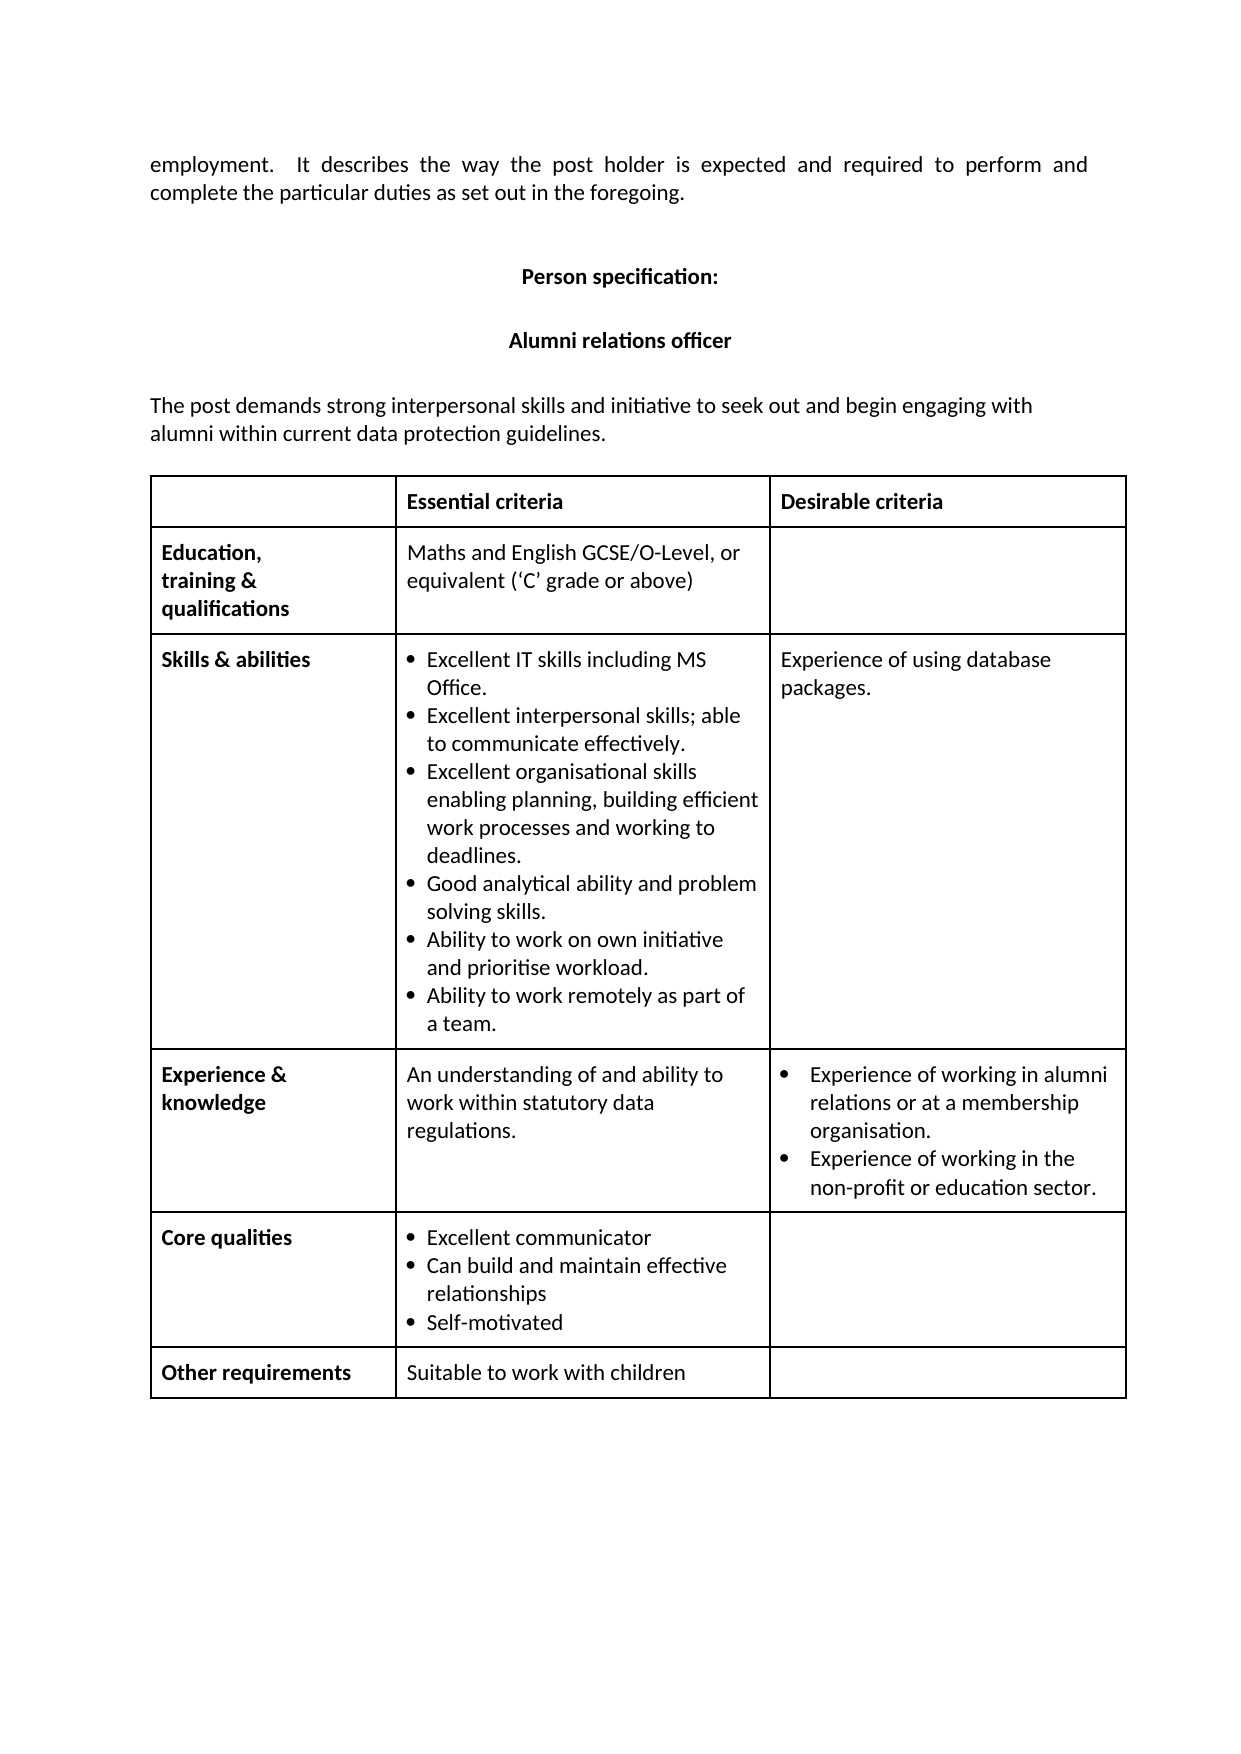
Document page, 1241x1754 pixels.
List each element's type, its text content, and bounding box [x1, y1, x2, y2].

table_cell Experience & knowledge [152, 1050, 395, 1211]
table_cell Education, training & qualifications [152, 528, 395, 633]
table_cell Excellent IT skills including MS Office. Excellent interpersonal skills; able to communicate effectively. Excellent organisational skills enabling planning, building efficient work processes and working to deadlines. Good analytical ability and problem solving skills. Ability to work on own initiative and prioritise workload. Ability to work remotely as part of a team. [397, 635, 769, 1048]
table_cell Maths and English GCSE/O-Level, or equivalent (‘C’ grade or above) [397, 528, 769, 633]
table_cell [771, 1348, 1125, 1397]
table_cell [771, 1213, 1125, 1346]
table_cell Experience of working in alumni relations or at a membership organisation. Experience of working in the non-profit or education sector. [771, 1050, 1125, 1211]
table_header Essential criteria [397, 477, 769, 526]
table_cell Other requirements [152, 1348, 395, 1397]
text Person specification: [150, 262, 1090, 290]
table_cell An understanding of and ability to work within statutory data regulations. [397, 1050, 769, 1211]
text Alumni relations officer [150, 326, 1090, 354]
table_cell Excellent communicator Can build and maintain effective relationships Self-motivated [397, 1213, 769, 1346]
table_cell [771, 528, 1125, 633]
text The post demands strong interpersonal skills and initiative to seek out and begin engaging with alumni within current data protection guidelines. [150, 391, 1090, 447]
table_cell Core qualities [152, 1213, 395, 1346]
table_cell Experience of using database packages. [771, 635, 1125, 1048]
table_cell Suitable to work with children [397, 1348, 769, 1397]
table_header [152, 477, 395, 526]
table_cell Skills & abilities [152, 635, 395, 1048]
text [150, 150, 1090, 206]
table_header Desirable criteria [771, 477, 1125, 526]
